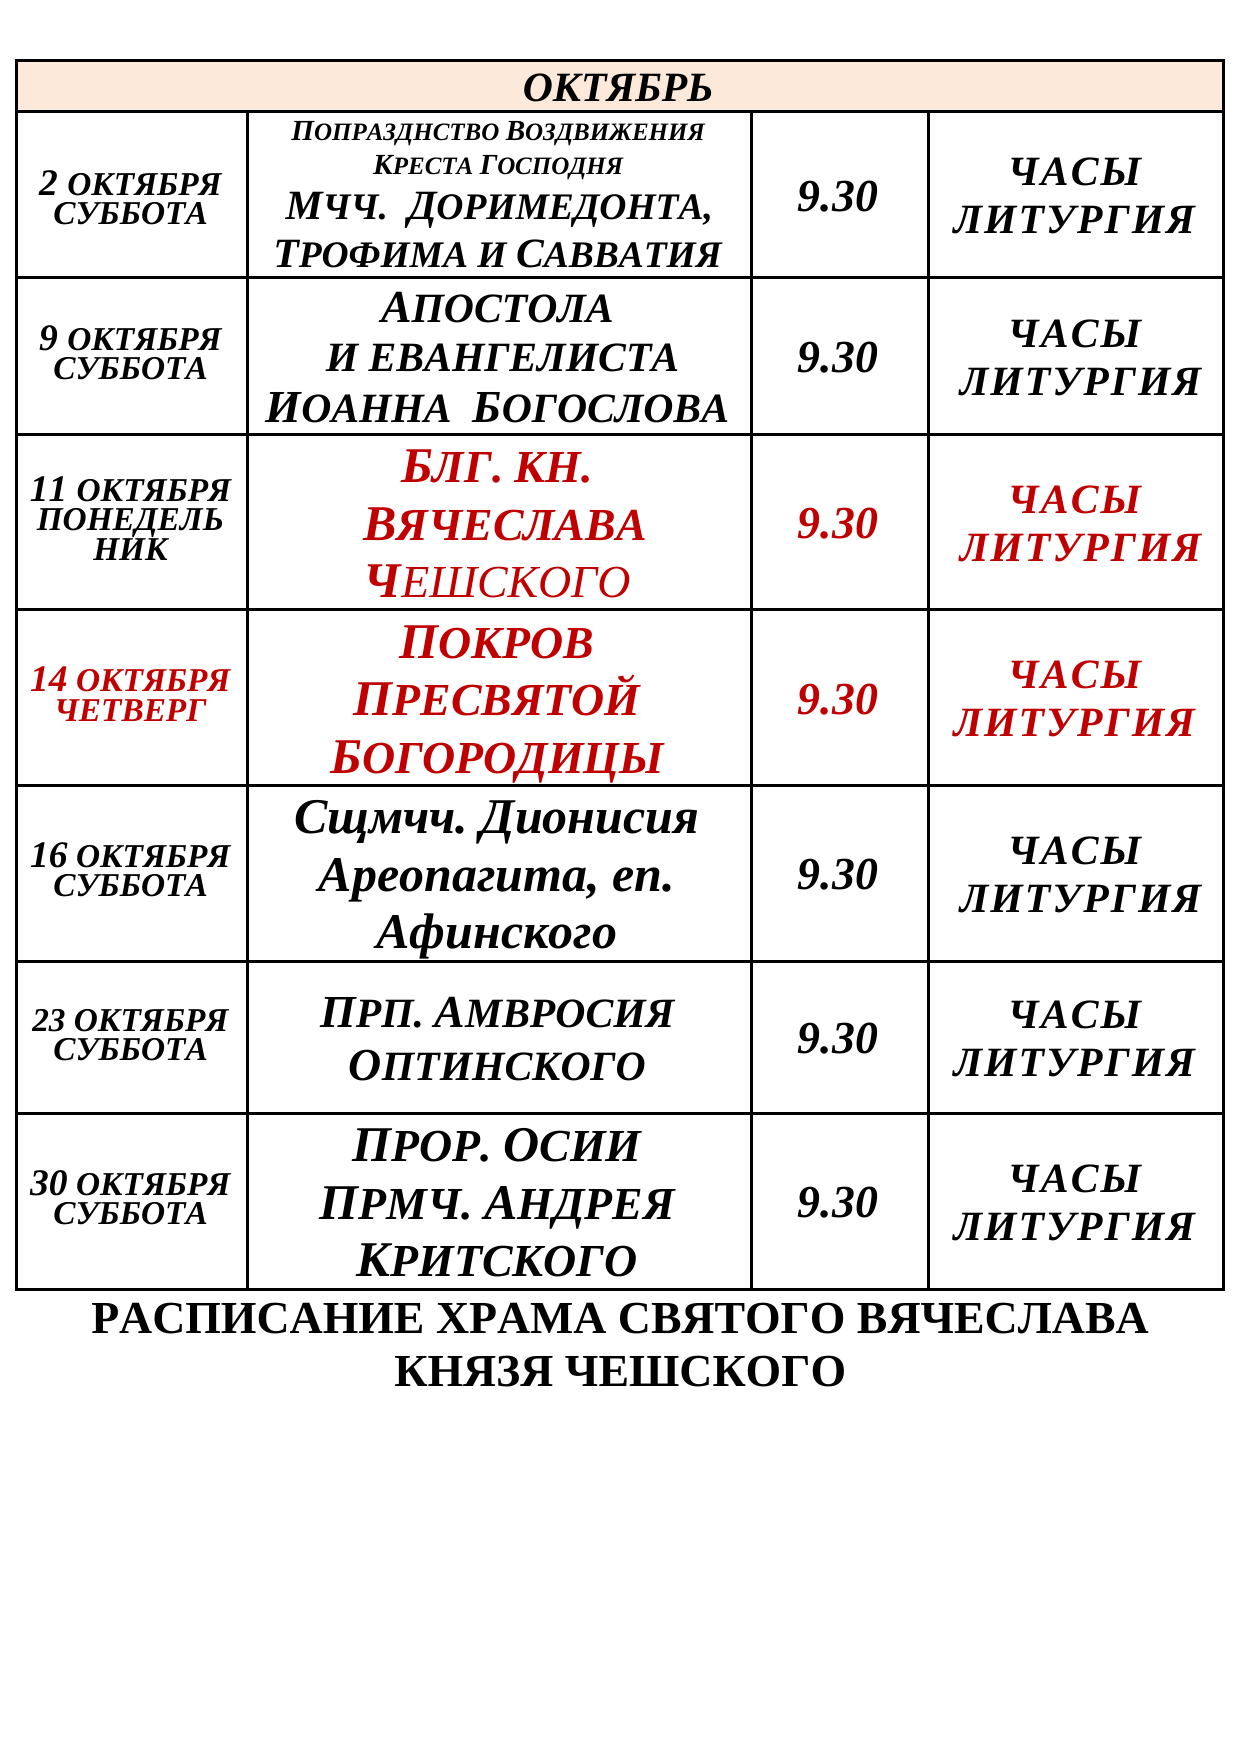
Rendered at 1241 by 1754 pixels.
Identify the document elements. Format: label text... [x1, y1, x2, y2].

table_cell ЧАСЫ ЛИТУРГИЯ [930, 436, 1222, 608]
table_cell 2 ОКТЯБРЯ СУББОТА [18, 113, 246, 276]
table_cell 9.30 [753, 787, 927, 959]
table_cell 23 ОКТЯБРЯ СУББОТА [18, 963, 246, 1112]
table_cell 9.30 [753, 1115, 927, 1287]
table_cell 14 ОКТЯБРЯ ЧЕТВЕРГ [18, 611, 246, 784]
table_cell 9.30 [753, 436, 927, 608]
table_cell ЧАСЫ ЛИТУРГИЯ [930, 279, 1222, 433]
table_header ОКТЯБРЬ [18, 62, 1222, 110]
table_cell БЛГ. КН. ВЯЧЕСЛАВА ЧЕШСКОГО [249, 436, 750, 608]
table_cell ПРП. АМВРОСИЯ ОПТИНСКОГО [249, 963, 750, 1112]
table_cell 9.30 [753, 963, 927, 1112]
table_cell 9.30 [753, 279, 927, 433]
table_cell Сщмчч. Дионисия Ареопагита, еп. Афинского [249, 787, 750, 959]
table_cell ЧАСЫ ЛИТУРГИЯ [930, 1115, 1222, 1287]
table_cell ЧАСЫ ЛИТУРГИЯ [930, 787, 1222, 959]
table_cell ЧАСЫ ЛИТУРГИЯ [930, 611, 1222, 784]
table_cell 30 ОКТЯБРЯ СУББОТА [18, 1115, 246, 1287]
table_cell 9.30 [753, 113, 927, 276]
table_cell 9.30 [753, 611, 927, 784]
text КНЯЗЯ ЧЕШСКОГО [59, 1343, 1181, 1396]
table_cell 11 ОКТЯБРЯ ПОНЕДЕЛЬНИК [18, 436, 246, 608]
table_cell ЧАСЫ ЛИТУРГИЯ [930, 113, 1222, 276]
text РАСПИСАНИЕ ХРАМА СВЯТОГО ВЯЧЕСЛАВА [59, 1291, 1181, 1343]
table_cell 16 ОКТЯБРЯ СУББОТА [18, 787, 246, 959]
table_cell АПОСТОЛА И ЕВАНГЕЛИСТА ИОАННА БОГОСЛОВА [249, 279, 750, 433]
table_cell ПОКРОВ ПРЕСВЯТОЙ БОГОРОДИЦЫ [249, 611, 750, 784]
table_cell 9 ОКТЯБРЯ СУББОТА [18, 279, 246, 433]
table_cell ПРОР. ОСИИ ПРМЧ. АНДРЕЯ КРИТСКОГО [249, 1115, 750, 1287]
table_cell ЧАСЫ ЛИТУРГИЯ [930, 963, 1222, 1112]
table_cell ПОПРАЗДНСТВО ВОЗДВИЖЕНИЯ КРЕСТА ГОСПОДНЯ МЧЧ. ДОРИМЕДОНТА, ТРОФИМА И САВВАТИЯ [249, 113, 750, 276]
